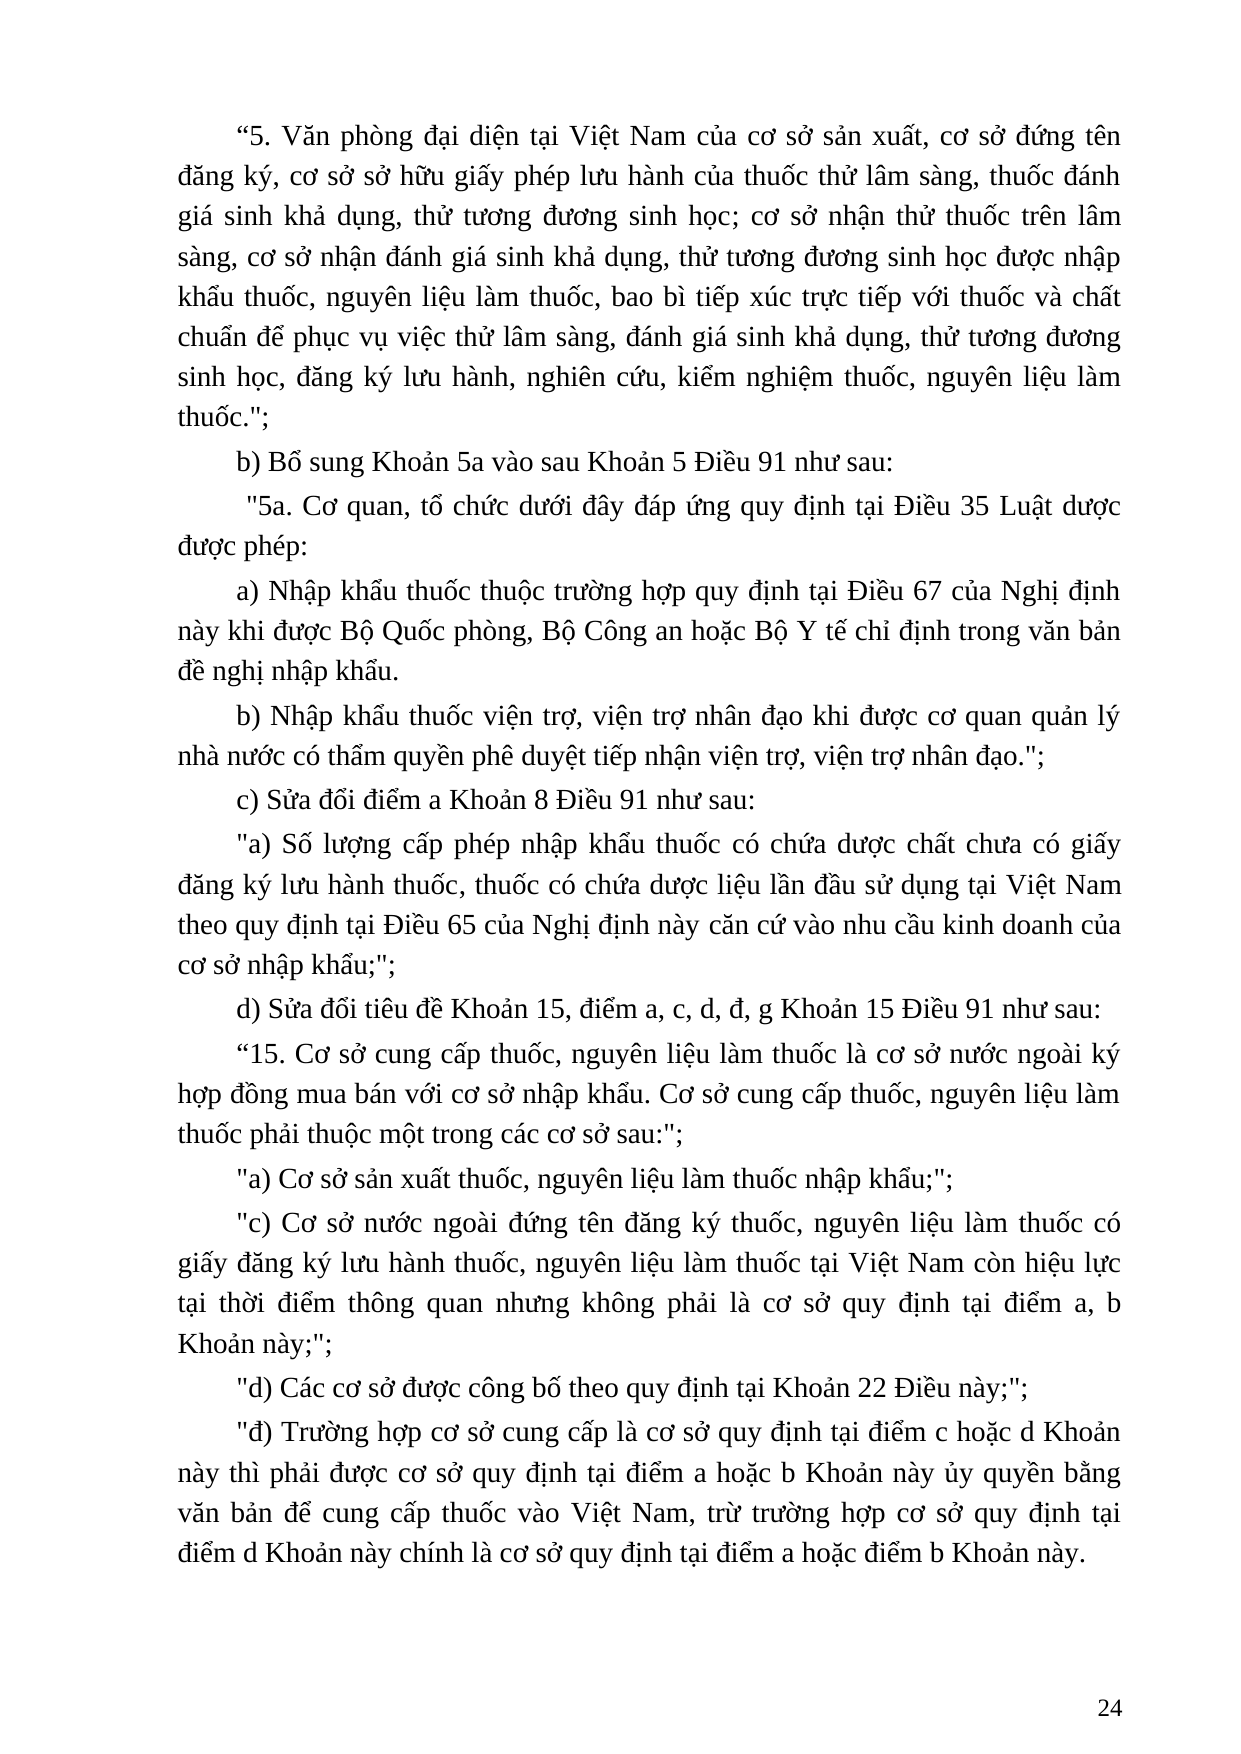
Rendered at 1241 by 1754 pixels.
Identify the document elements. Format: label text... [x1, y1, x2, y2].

text "a) Cơ sở sản xuất thuốc, nguyên liệu làm thuốc nhập khẩu;"; [177, 1161, 1122, 1194]
text "đ) Trường hợp cơ sở cung cấp là cơ sở quy định tại điểm c hoặc d Khoản này thì phải được cơ sở quy định tại điểm a hoặc b Khoản này ủy quyền bằng văn bản để cung cấp thuốc vào Việt Nam, trừ trường hợp cơ sở quy định tại điểm d Khoản này chính là cơ sở quy định tại điểm a hoặc điểm b Khoản này. [177, 1414, 1122, 1569]
text c) Sửa đổi điểm a Khoản 8 Điều 91 như sau: [177, 782, 1122, 816]
text "d) Các cơ sở được công bố theo quy định tại Khoản 22 Điều này;"; [177, 1370, 1122, 1404]
text "a) Số lượng cấp phép nhập khẩu thuốc có chứa dược chất chưa có giấy đăng ký lưu hành thuốc, thuốc có chứa dược liệu lần đầu sử dụng tại Việt Nam theo quy định tại Điều 65 của Nghị định này căn cứ vào nhu cầu kinh doanh của cơ sở nhập khẩu;"; [177, 827, 1122, 981]
text b) Bổ sung Khoản 5a vào sau Khoản 5 Điều 91 như sau: [177, 444, 1122, 477]
text “5. Văn phòng đại diện tại Việt Nam của cơ sở sản xuất, cơ sở đứng tên đăng ký, cơ sở sở hữu giấy phép lưu hành của thuốc thử lâm sàng, thuốc đánh giá sinh khả dụng, thử tương đương sinh học; cơ sở nhận thử thuốc trên lâm sàng, cơ sở nhận đánh giá sinh khả dụng, thử tương đương sinh học được nhập khẩu thuốc, nguyên liệu làm thuốc, bao bì tiếp xúc trực tiếp với thuốc và chất chuẩn để phục vụ việc thử lâm sàng, đánh giá sinh khả dụng, thử tương đương sinh học, đăng ký lưu hành, nghiên cứu, kiểm nghiệm thuốc, nguyên liệu làm thuốc."; [177, 118, 1122, 433]
text b) Nhập khẩu thuốc viện trợ, viện trợ nhân đạo khi được cơ quan quản lý nhà nước có thẩm quyền phê duyệt tiếp nhận viện trợ, viện trợ nhân đạo."; [177, 698, 1122, 771]
text d) Sửa đổi tiêu đề Khoản 15, điểm a, c, d, đ, g Khoản 15 Điều 91 như sau: [177, 992, 1122, 1025]
text a) Nhập khẩu thuốc thuộc trường hợp quy định tại Điều 67 của Nghị định này khi được Bộ Quốc phòng, Bộ Công an hoặc Bộ Y tế chỉ định trong văn bản đề nghị nhập khẩu. [177, 573, 1122, 687]
text "c) Cơ sở nước ngoài đứng tên đăng ký thuốc, nguyên liệu làm thuốc có giấy đăng ký lưu hành thuốc, nguyên liệu làm thuốc tại Việt Nam còn hiệu lực tại thời điểm thông quan nhưng không phải là cơ sở quy định tại điểm a, b Khoản này;"; [177, 1205, 1122, 1359]
text "5a. Cơ quan, tổ chức dưới đây đáp ứng quy định tại Điều 35 Luật dược được phép: [177, 488, 1122, 562]
text “15. Cơ sở cung cấp thuốc, nguyên liệu làm thuốc là cơ sở nước ngoài ký hợp đồng mua bán với cơ sở nhập khẩu. Cơ sở cung cấp thuốc, nguyên liệu làm thuốc phải thuộc một trong các cơ sở sau:"; [177, 1036, 1122, 1150]
